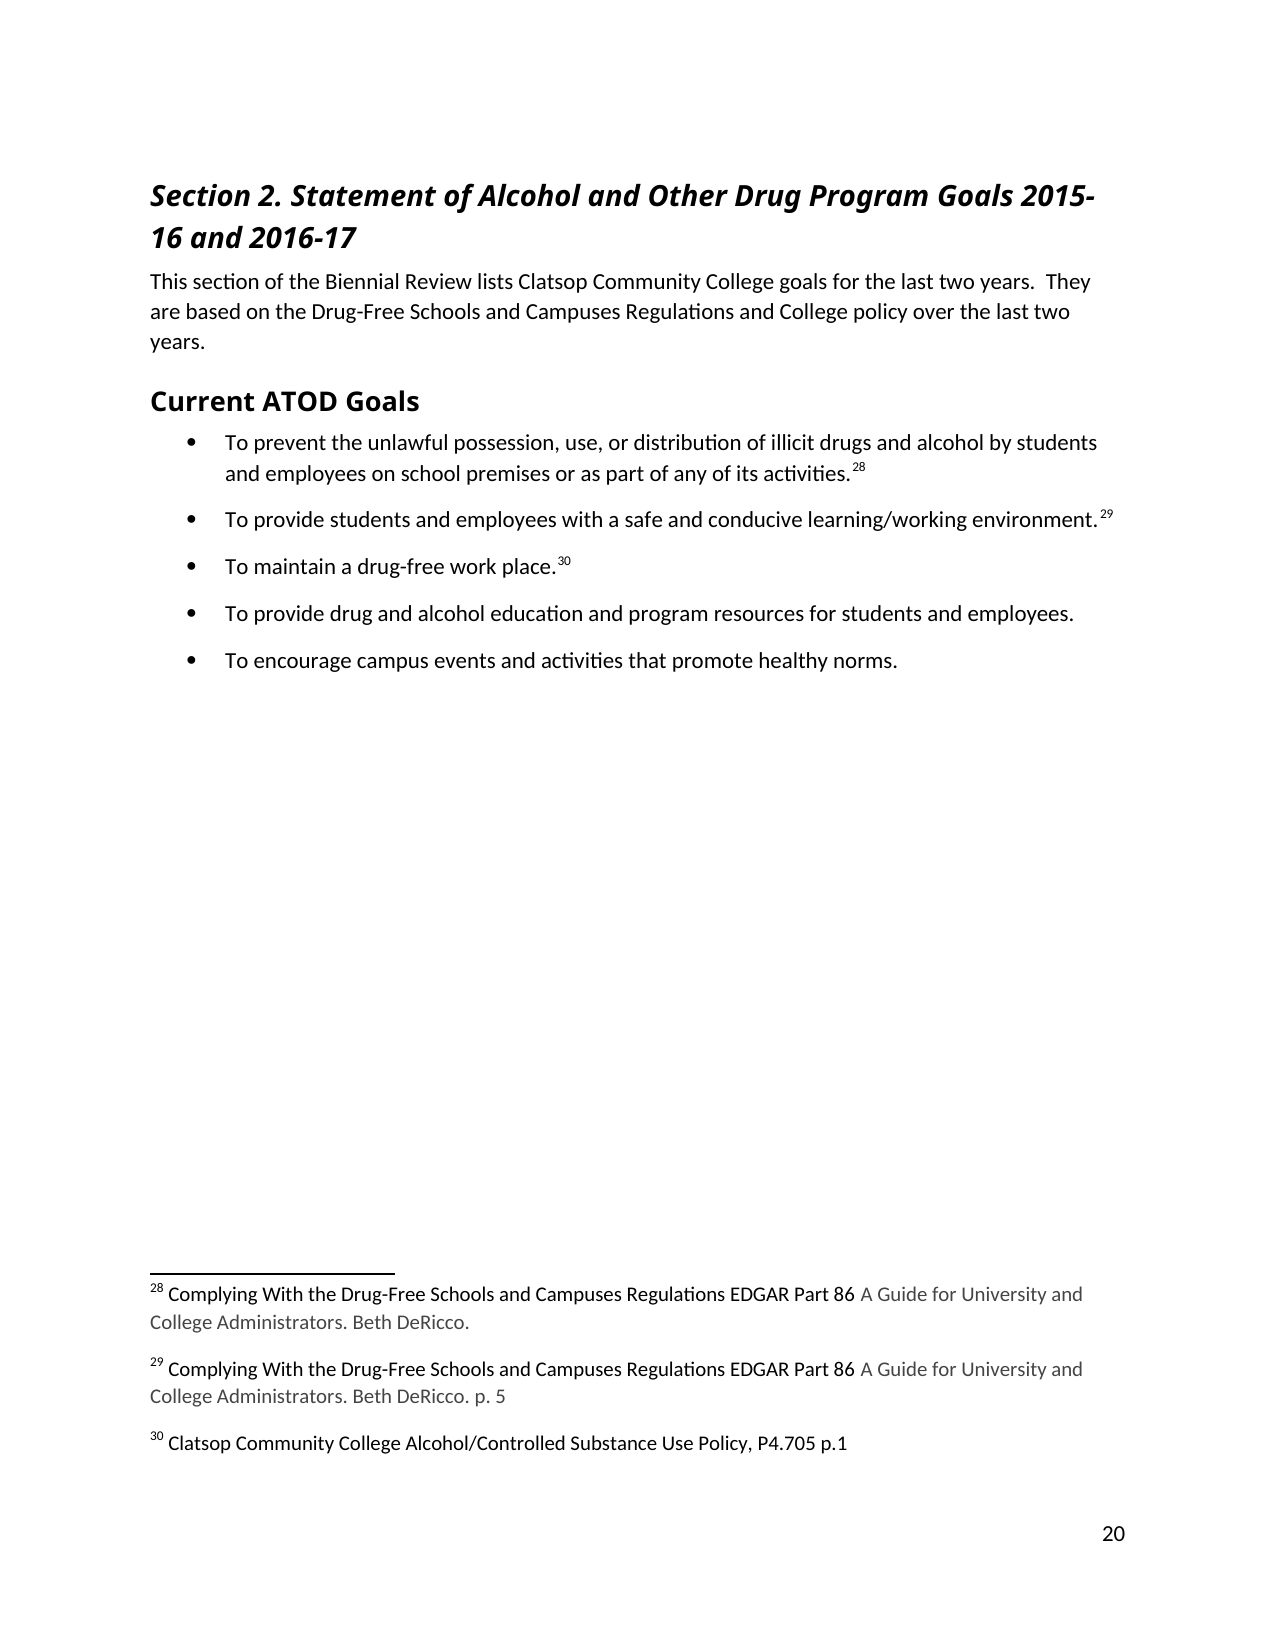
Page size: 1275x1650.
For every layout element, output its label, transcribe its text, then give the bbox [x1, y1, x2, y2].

subtitle Current ATOD Goals [150, 382, 1125, 419]
list To provide drug and alcohol education and program resources for students and employees. [187, 599, 1125, 627]
list To maintain a drug-free work place. [187, 552, 1125, 581]
list To prevent the unlawful possession, use, or distribution of illicit drugs and alcohol by students and employees on school premises or as part of any of its activities. [187, 428, 1125, 487]
subtitle Section 2. Statement of Alcohol and Other Drug Program Goals 2015-16 and 2016-17 [150, 175, 1125, 257]
list To encourage campus events and activities that promote healthy norms. [187, 646, 1125, 674]
list To provide students and employees with a safe and conducive learning/working environment. [187, 506, 1125, 534]
text This section of the Biennial Review lists Clatsop Community College goals for the last two years. They are based on the Drug-Free Schools and Campuses Regulations and College policy over the last two years. [150, 267, 1125, 355]
